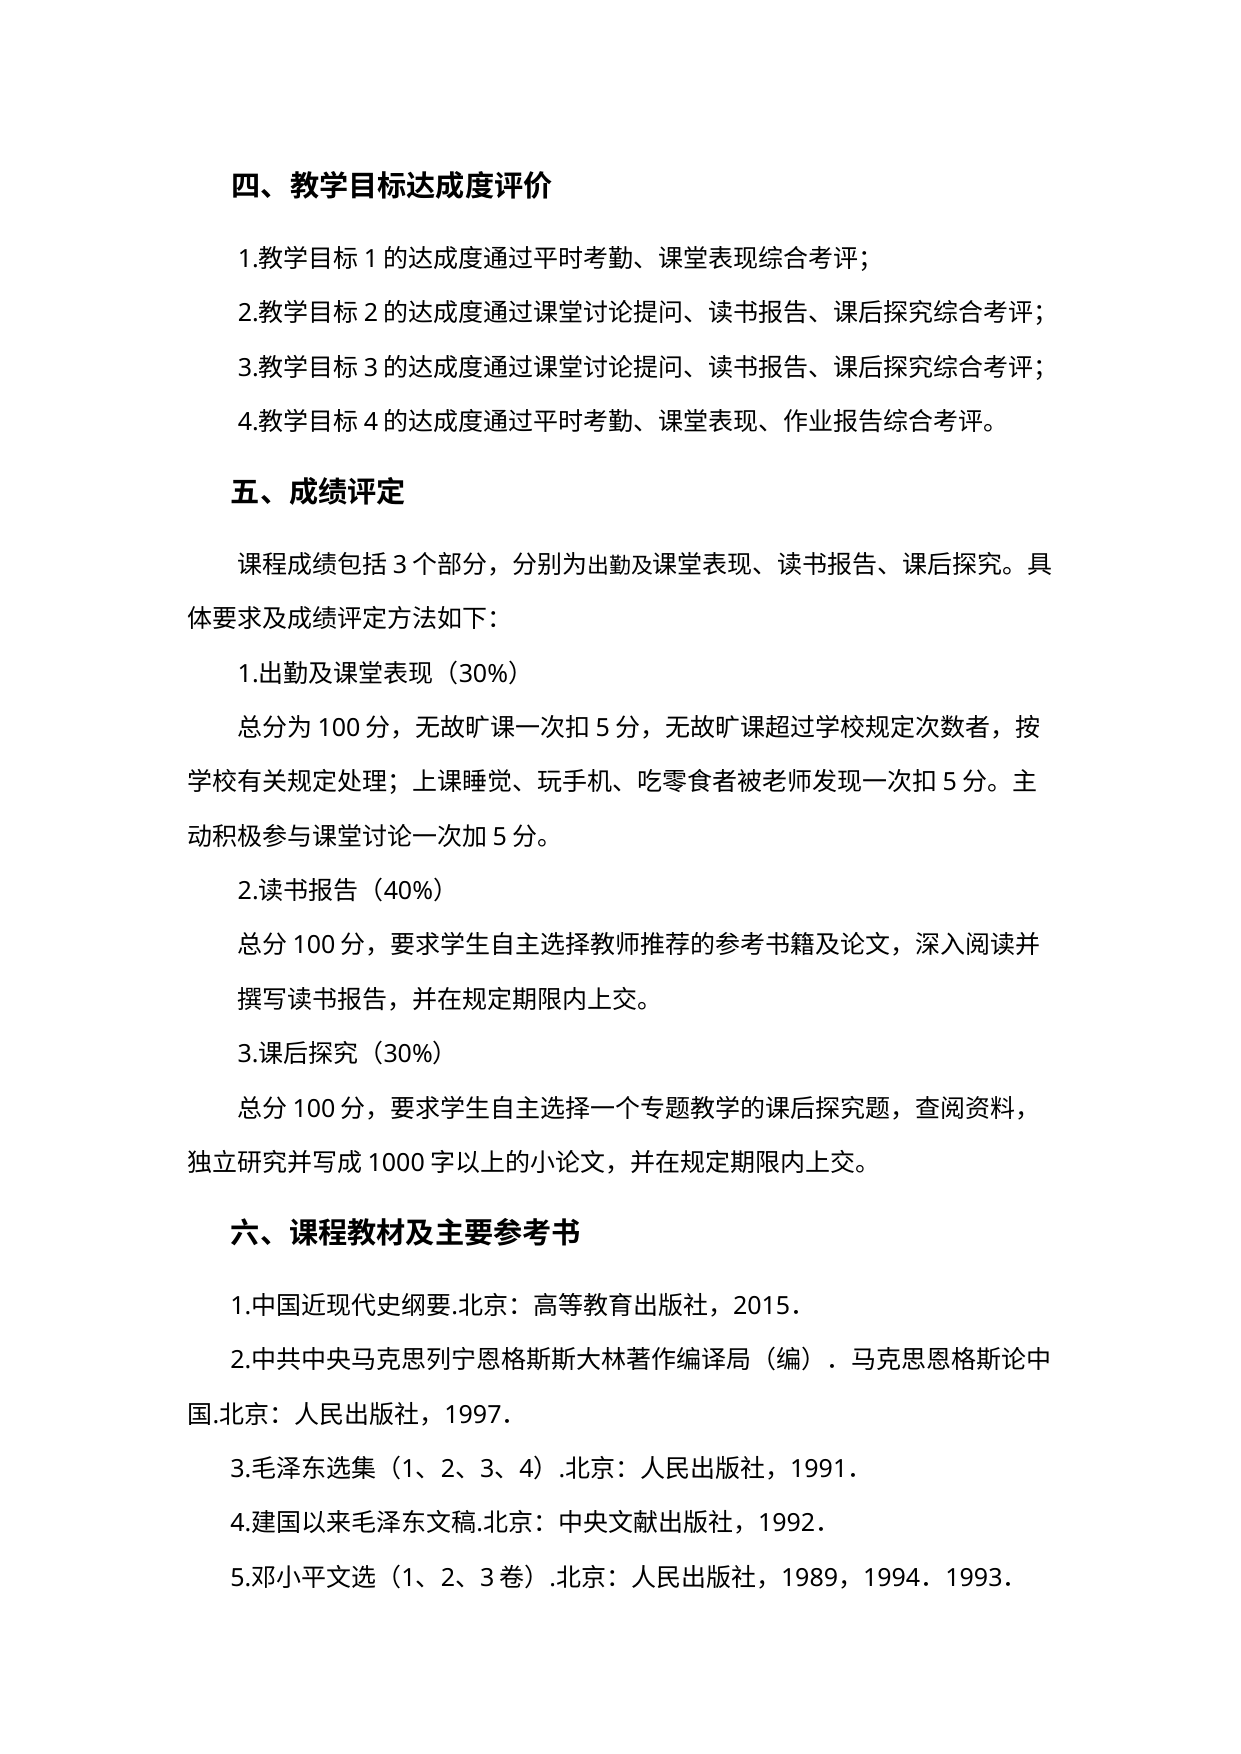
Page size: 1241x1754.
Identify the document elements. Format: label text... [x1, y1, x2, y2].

text 2.中共中央马克思列宁恩格斯斯大林著作编译局（编）．马克思恩格斯论中国.北京：人民出版社，1997． [187, 1340, 1053, 1430]
text 1.出勤及课堂表现（30%） [187, 653, 1053, 689]
text 1.教学目标1的达成度通过平时考勤、课堂表现综合考评； [187, 238, 1053, 275]
text 总分100分，要求学生自主选择教师推荐的参考书籍及论文，深入阅读并撰写读书报告，并在规定期限内上交。 [237, 925, 1053, 1016]
text 六、课程教材及主要参考书 [187, 1209, 1053, 1252]
text 1.中国近现代史纲要.北京：高等教育出版社，2015． [187, 1285, 1053, 1322]
text 2.教学目标2的达成度通过课堂讨论提问、读书报告、课后探究综合考评； [187, 293, 1053, 329]
text 5.邓小平文选（1、2、3卷）.北京：人民出版社，1989，1994．1993． [187, 1557, 1053, 1593]
text 四、教学目标达成度评价 [187, 162, 1053, 205]
text 3.课后探究（30%） [237, 1034, 1053, 1070]
text 4.教学目标4的达成度通过平时考勤、课堂表现、作业报告综合考评。 [187, 402, 1053, 438]
text 3.教学目标3的达成度通过课堂讨论提问、读书报告、课后探究综合考评； [187, 347, 1053, 383]
text 2.读书报告（40%） [187, 871, 1053, 907]
text 3.毛泽东选集（1、2、3、4）.北京：人民出版社，1991． [187, 1448, 1053, 1485]
text 4.建国以来毛泽东文稿.北京：中央文献出版社，1992． [187, 1503, 1053, 1539]
text 总分为100分，无故旷课一次扣5分，无故旷课超过学校规定次数者，按学校有关规定处理；上课睡觉、玩手机、吃零食者被老师发现一次扣5分。主动积极参与课堂讨论一次加5分。 [187, 707, 1053, 852]
text 课程成绩包括3个部分，分别为出勤及课堂表现、读书报告、课后探究。具体要求及成绩评定方法如下： [187, 544, 1053, 635]
text 总分100分，要求学生自主选择一个专题教学的课后探究题，查阅资料，独立研究并写成1000字以上的小论文，并在规定期限内上交。 [187, 1088, 1053, 1179]
text 五、成绩评定 [187, 468, 1053, 511]
